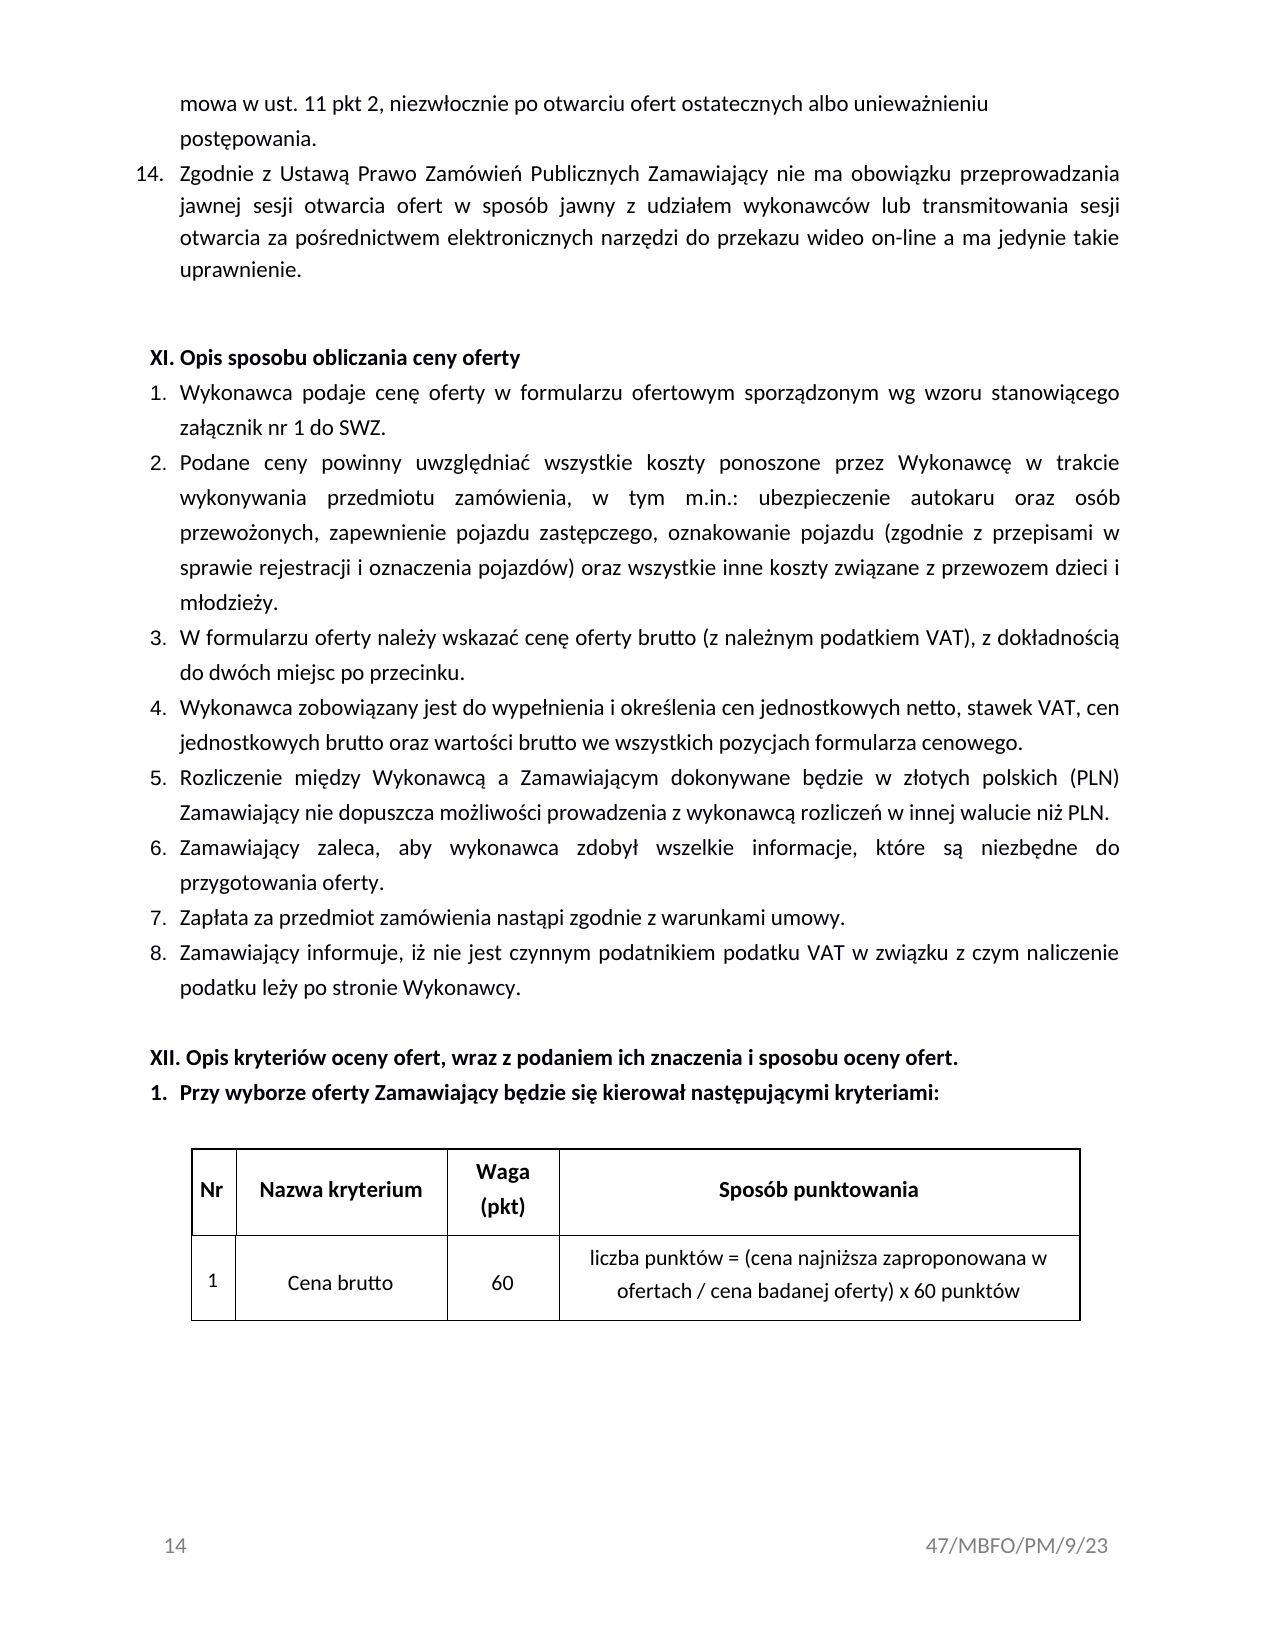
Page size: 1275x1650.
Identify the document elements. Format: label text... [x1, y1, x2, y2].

list Zapłata za przedmiot zamówienia nastąpi zgodnie z warunkami umowy. [150, 903, 1121, 931]
list Zamawiający informuje, iż nie jest czynnym podatnikiem podatku VAT w związku z czym naliczenie podatku leży po stronie Wykonawcy. [150, 938, 1121, 1001]
list Rozliczenie między Wykonawcą a Zamawiającym dokonywane będzie w złotych polskich (PLN) Zamawiający nie dopuszcza możliwości prowadzenia z wykonawcą rozliczeń w innej walucie niż PLN. [150, 763, 1121, 826]
list Wykonawca podaje cenę oferty w formularzu ofertowym sporządzonym wg wzoru stanowiącego załącznik nr 1 do SWZ. [150, 378, 1121, 441]
table_cell Cena brutto [236, 1236, 447, 1320]
list Wykonawca zobowiązany jest do wypełnienia i określenia cen jednostkowych netto, stawek VAT, cen jednostkowych brutto oraz wartości brutto we wszystkich pozycjach formularza cenowego. [150, 693, 1121, 756]
list Podane ceny powinny uwzględniać wszystkie koszty ponoszone przez Wykonawcę w trakcie wykonywania przedmiotu zamówienia, w tym m.in.: ubezpieczenie autokaru oraz osób przewożonych, zapewnienie pojazdu zastępczego, oznakowanie pojazdu (zgodnie z przepisami w sprawie rejestracji i oznaczenia pojazdów) oraz wszystkie inne koszty związane z przewozem dzieci i młodzieży. [150, 448, 1121, 616]
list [135, 89, 1119, 152]
table_cell liczba punktów = (cena najniższa zaproponowana w ofertach / cena badanej oferty) x 60 punktów [560, 1236, 1079, 1320]
list Przy wyborze oferty Zamawiający będzie się kierował następującymi kryteriami: [150, 1078, 1122, 1106]
table_header Nr [193, 1150, 236, 1234]
list 14. Zgodnie z Ustawą Prawo Zamówień Publicznych Zamawiający nie ma obowiązku przeprowadzania jawnej sesji otwarcia ofert w sposób jawny z udziałem wykonawców lub transmitowania sesji otwarcia za pośrednictwem elektronicznych narzędzi do przekazu wideo on-line a ma jedynie takie uprawnienie. [135, 159, 1121, 283]
table_cell 60 [448, 1236, 559, 1320]
table_header Waga (pkt) [448, 1150, 559, 1234]
text XII. Opis kryteriów oceny ofert, wraz z podaniem ich znaczenia i sposobu oceny ofert. [150, 1043, 1121, 1071]
table_header Nazwa kryterium [237, 1150, 447, 1234]
text XI. Opis sposobu obliczania ceny oferty [150, 343, 1121, 371]
list W formularzu oferty należy wskazać cenę oferty brutto (z należnym podatkiem VAT), z dokładnością do dwóch miejsc po przecinku. [150, 623, 1121, 686]
table_header Sposób punktowania [560, 1150, 1079, 1234]
table_cell 1 [192, 1236, 235, 1320]
list Zamawiający zaleca, aby wykonawca zdobył wszelkie informacje, które są niezbędne do przygotowania oferty. [150, 833, 1121, 896]
